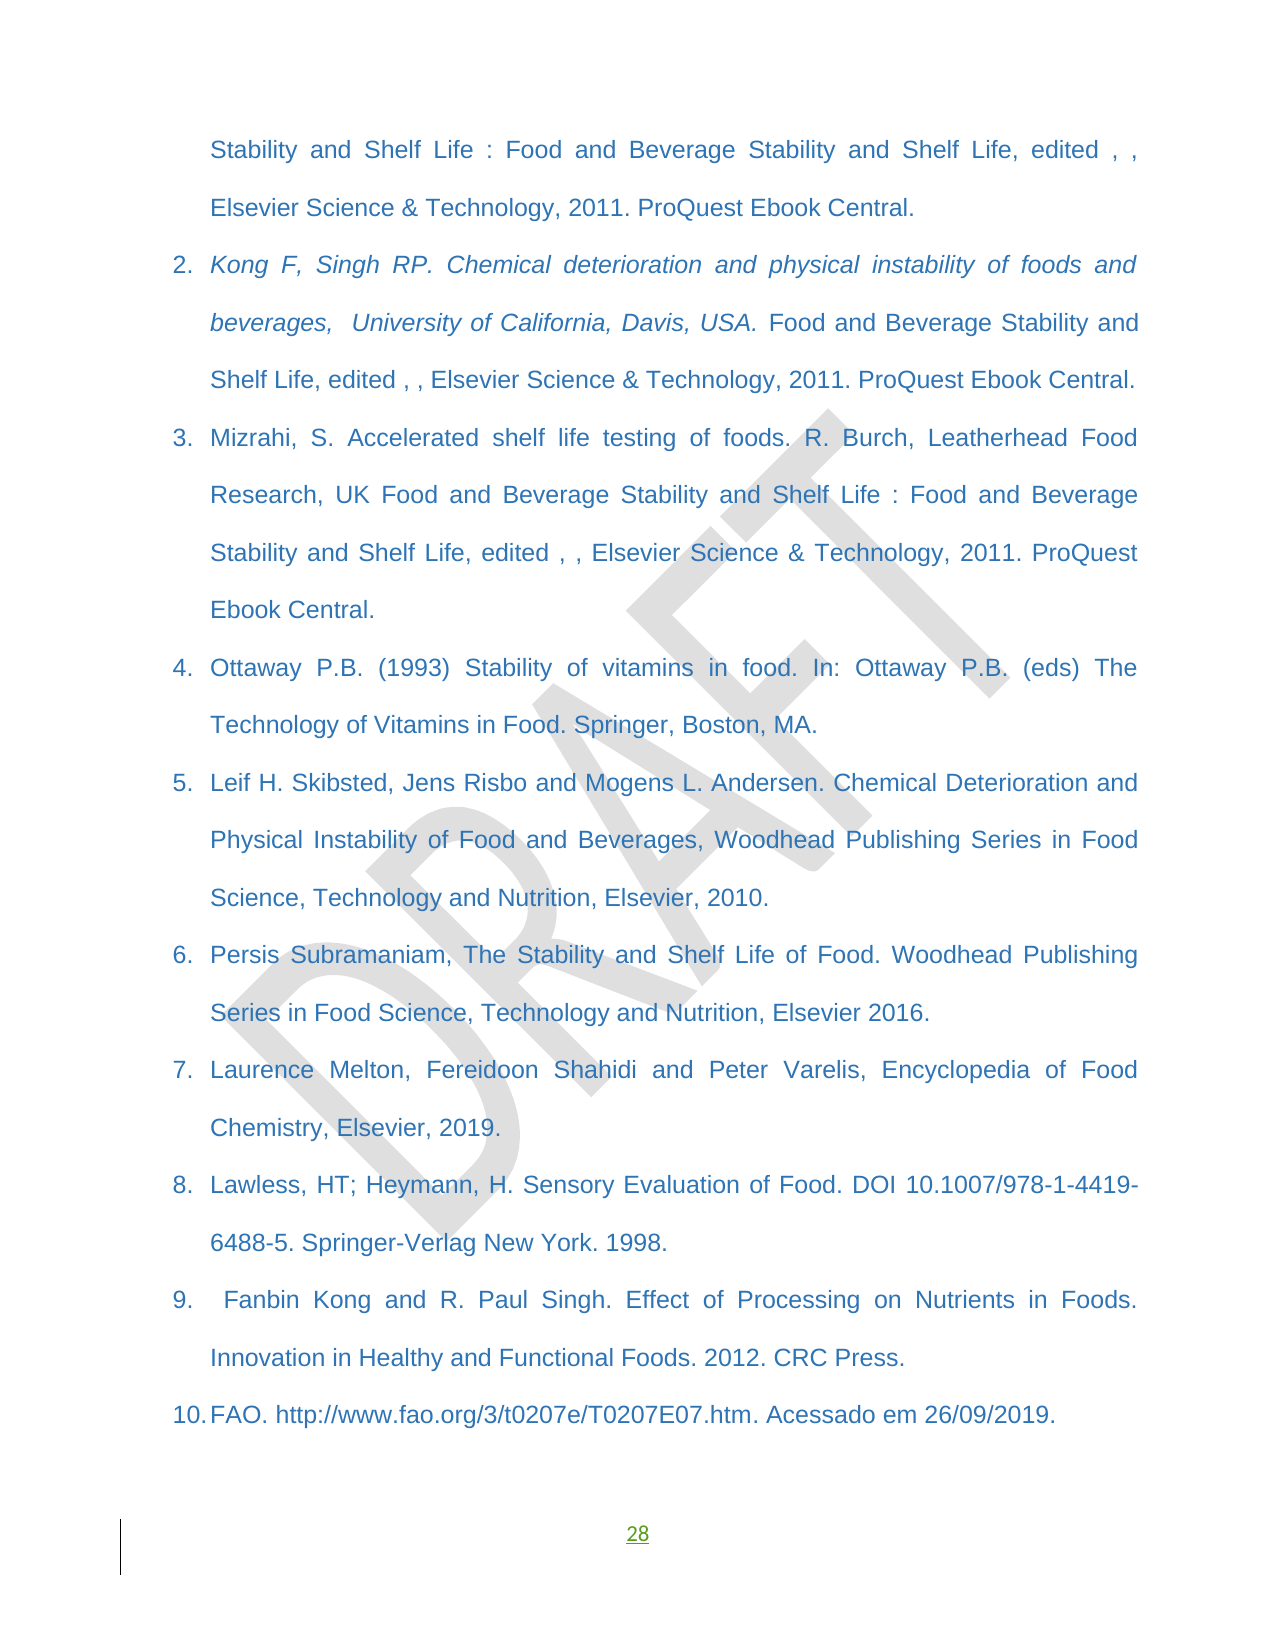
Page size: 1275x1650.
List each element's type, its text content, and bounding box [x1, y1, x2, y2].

list FAO. http://www.fao.org/3/t0207e/T0207E07.htm. Acessado em 26/09/2019. [172, 1400, 1140, 1429]
list Lawless, HT; Heymann, H. Sensory Evaluation of Food. DOI 10.1007/978-1-4419-6488-5. Springer-Verlag New York. 1998. [172, 1170, 1140, 1256]
list Mizrahi, S. Accelerated shelf life testing of foods. R. Burch, Leatherhead Food Research, UK Food and Beverage Stability and Shelf Life : Food and Beverage Stability and Shelf Life, edited , , Elsevier Science & Technology, 2011. ProQuest Ebook Central. [172, 422, 1140, 624]
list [172, 135, 1140, 221]
list Ottaway P.B. (1993) Stability of vitamins in food. In: Ottaway P.B. (eds) The Technology of Vitamins in Food. Springer, Boston, MA. [172, 652, 1140, 739]
list Persis Subramaniam, The Stability and Shelf Life of Food. Woodhead Publishing Series in Food Science, Technology and Nutrition, Elsevier 2016. [172, 940, 1140, 1026]
list Laurence Melton, Fereidoon Shahidi and Peter Varelis, Encyclopedia of Food Chemistry, Elsevier, 2019. [172, 1055, 1140, 1141]
list Kong F, Singh RP. Chemical deterioration and physical instability of foods and beverages, University of California, Davis, USA. Food and Beverage Stability and Shelf Life, edited , , Elsevier Science & Technology, 2011. ProQuest Ebook Central. [172, 250, 1140, 394]
list Fanbin Kong and R. Paul Singh. Effect of Processing on Nutrients in Foods. Innovation in Healthy and Functional Foods. 2012. CRC Press. [172, 1285, 1140, 1371]
list Leif H. Skibsted, Jens Risbo and Mogens L. Andersen. Chemical Deterioration and Physical Instability of Food and Beverages, Woodhead Publishing Series in Food Science, Technology and Nutrition, Elsevier, 2010. [172, 767, 1140, 911]
